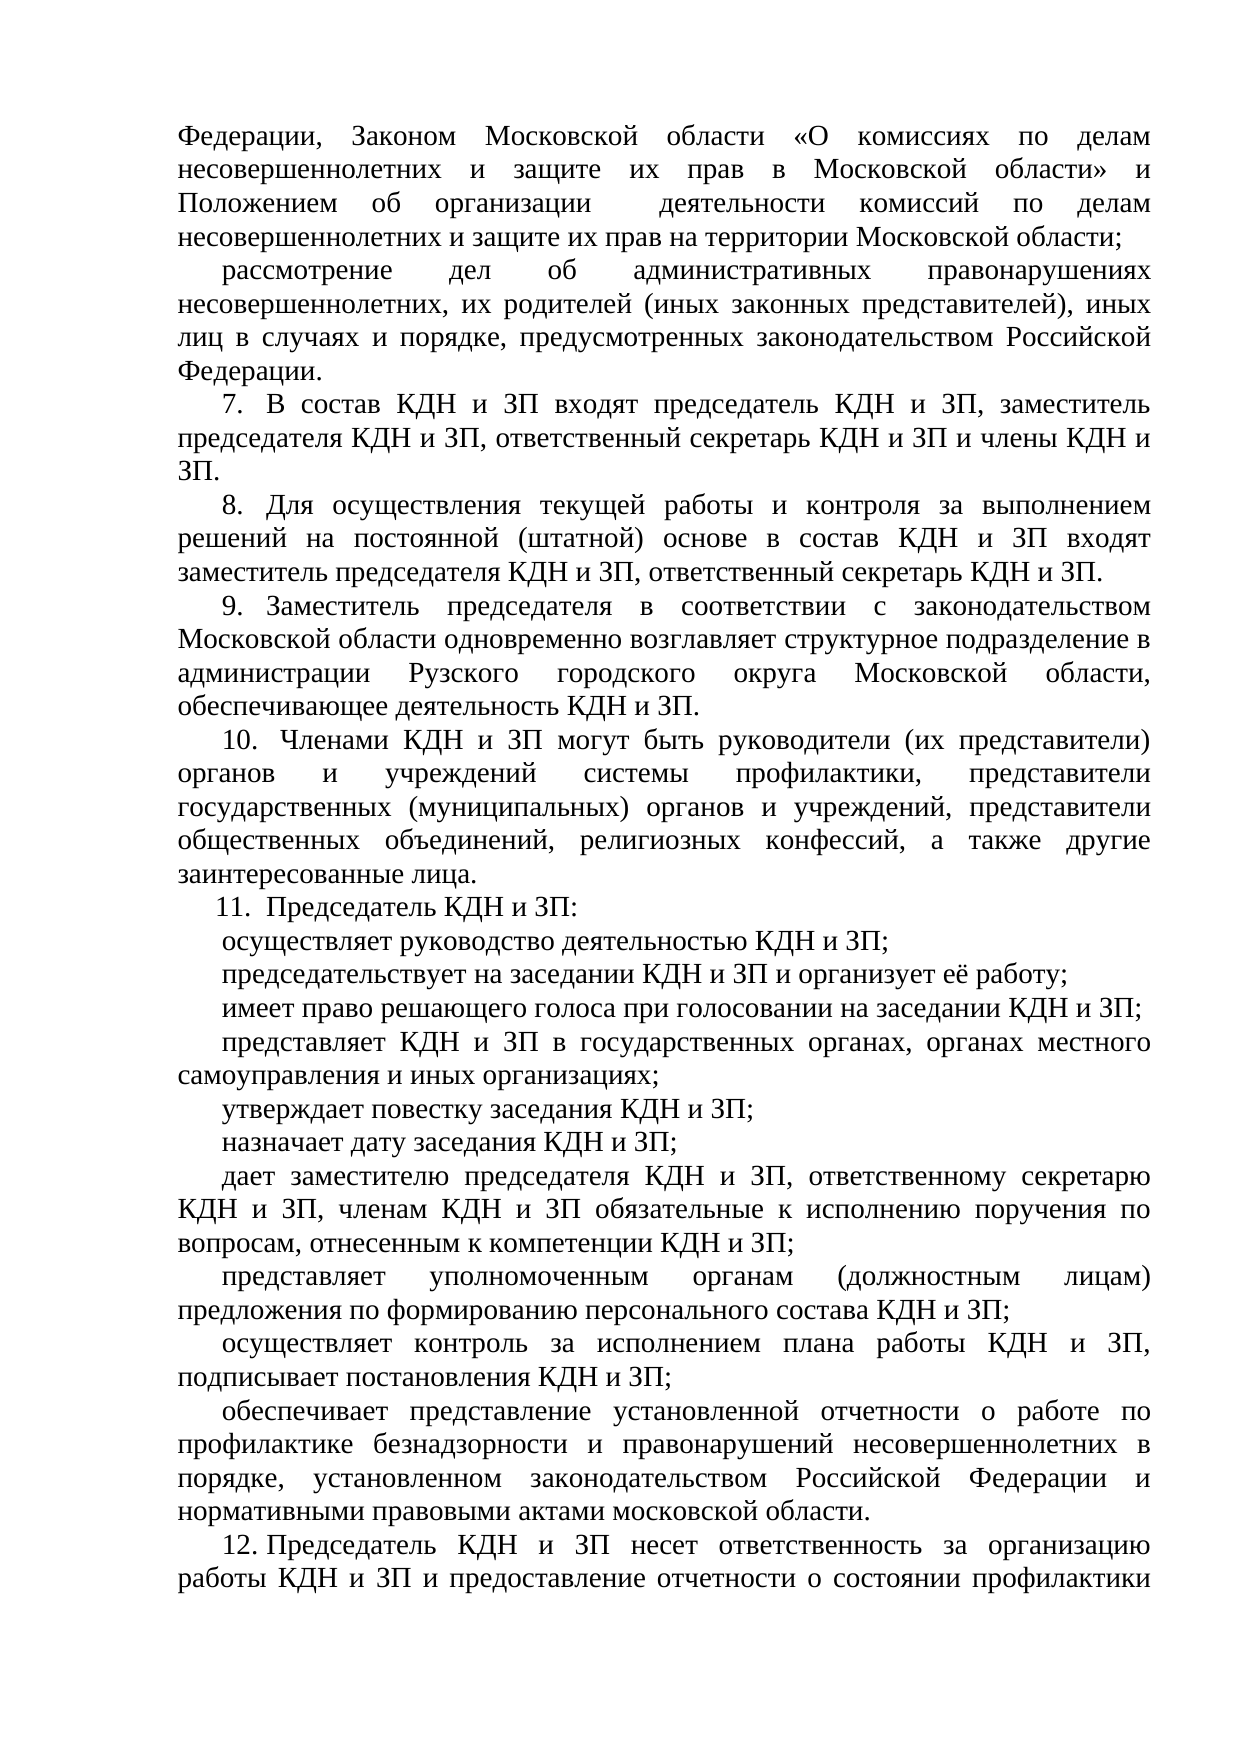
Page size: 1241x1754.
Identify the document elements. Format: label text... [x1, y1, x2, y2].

list Председатель КДН и ЗП: [215, 889, 1152, 923]
list Членами КДН и ЗП могут быть руководители (их представители) органов и учреждений системы профилактики, представители государственных (муниципальных) органов и учреждений, представители общественных объединений, религиозных конфессий, а также другие заинтересованные лица. [177, 722, 1152, 889]
text утверждает повестку заседания КДН и ЗП; [177, 1091, 1152, 1124]
text осуществляет руководство деятельностью КДН и ЗП; [177, 923, 1152, 957]
text осуществляет контроль за исполнением плана работы КДН и ЗП, подписывает постановления КДН и ЗП; [177, 1326, 1152, 1393]
list В состав КДН и ЗП входят председатель КДН и ЗП, заместитель председателя КДН и ЗП, ответственный секретарь КДН и ЗП и члены КДН и ЗП. [177, 386, 1152, 487]
text представляет КДН и ЗП в государственных органах, органах местного самоуправления и иных организациях; [177, 1024, 1152, 1091]
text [177, 118, 1152, 252]
text рассмотрение дел об административных правонарушениях несовершеннолетних, их родителей (иных законных представителей), иных лиц в случаях и порядке, предусмотренных законодательством Российской Федерации. [177, 252, 1152, 386]
text представляет уполномоченным органам (должностным лицам) предложения по формированию персонального состава КДН и ЗП; [177, 1258, 1152, 1326]
list Для осуществления текущей работы и контроля за выполнением решений на постоянной (штатной) основе в состав КДН и ЗП входят заместитель председателя КДН и ЗП, ответственный секретарь КДН и ЗП. [177, 487, 1152, 588]
text имеет право решающего голоса при голосовании на заседании КДН и ЗП; [177, 990, 1152, 1024]
text назначает дату заседания КДН и ЗП; [177, 1124, 1152, 1158]
list Заместитель председателя в соответствии с законодательством Московской области одновременно возглавляет структурное подразделение в администрации Рузского городского округа Московской области, обеспечивающее деятельность КДН и ЗП. [177, 588, 1152, 722]
text председательствует на заседании КДН и ЗП и организует её работу; [177, 957, 1152, 990]
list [177, 1527, 1152, 1594]
text дает заместителю председателя КДН и ЗП, ответственному секретарю КДН и ЗП, членам КДН и ЗП обязательные к исполнению поручения по вопросам, отнесенным к компетенции КДН и ЗП; [177, 1158, 1152, 1258]
text обеспечивает представление установленной отчетности о работе по профилактике безнадзорности и правонарушений несовершеннолетних в порядке, установленном законодательством Российской Федерации и нормативными правовыми актами московской области. [177, 1393, 1152, 1527]
